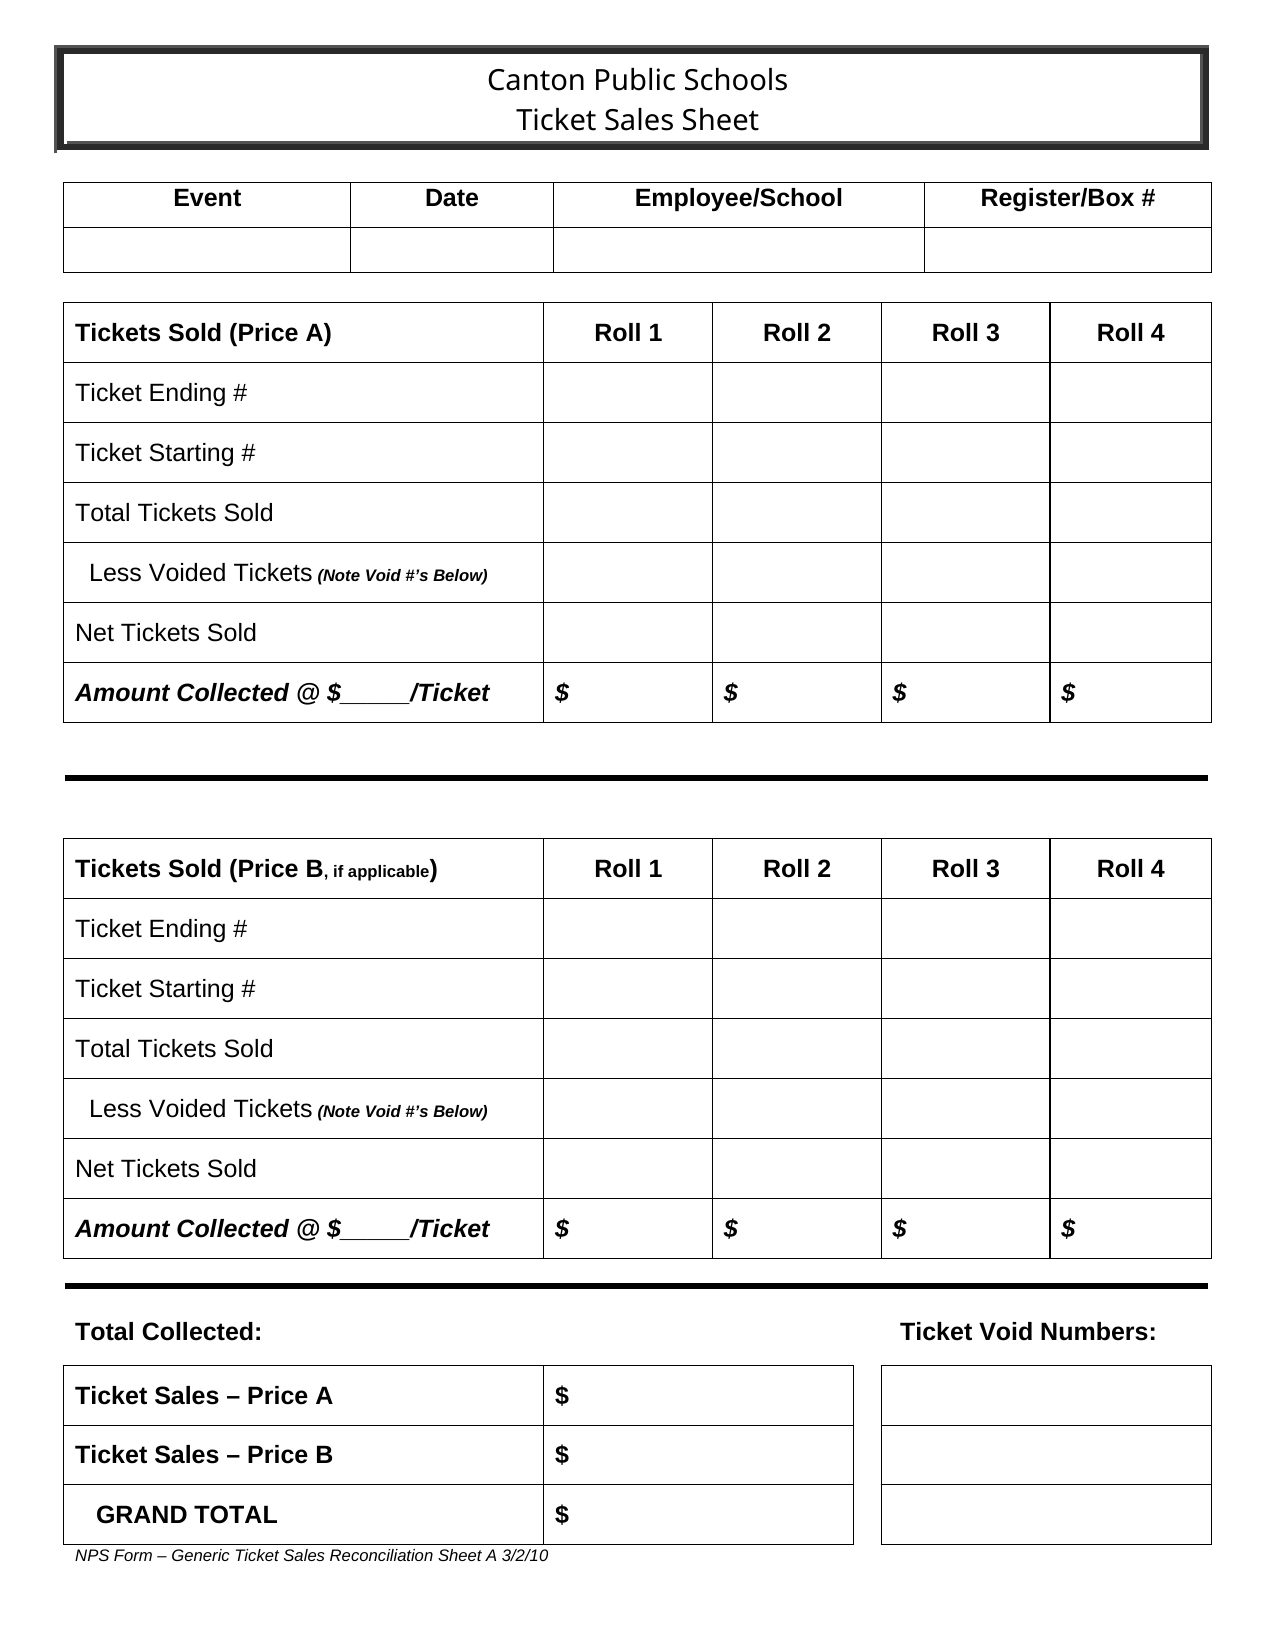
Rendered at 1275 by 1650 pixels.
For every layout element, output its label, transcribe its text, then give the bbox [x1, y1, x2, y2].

table_cell [882, 899, 1049, 958]
table_cell Total Tickets Sold [64, 1019, 543, 1078]
table_cell [925, 228, 1211, 272]
table_cell $ [713, 663, 881, 722]
table_cell [1051, 1079, 1211, 1138]
table_header Roll 1 [544, 303, 712, 362]
table_cell [713, 543, 881, 602]
table_cell Ticket Starting # [64, 423, 543, 482]
table_cell [1051, 899, 1211, 958]
table_header [882, 1366, 1211, 1424]
table_cell [1051, 543, 1211, 602]
table_cell [882, 1426, 1211, 1484]
table_cell Ticket Sales – Price B [64, 1426, 543, 1484]
table_cell [1051, 483, 1211, 542]
table_cell $ [1051, 663, 1211, 722]
table_cell Amount Collected @ $_____/Ticket [64, 663, 543, 722]
table_cell [713, 603, 881, 662]
table_cell $ [1051, 1199, 1211, 1258]
table_cell [351, 228, 553, 272]
table_cell [544, 363, 712, 422]
table_cell Less Voided Tickets (Note Void #’s Below) [64, 1079, 543, 1138]
table_cell [882, 543, 1049, 602]
table_cell $ [544, 663, 712, 722]
table_cell [882, 1079, 1049, 1138]
table_cell Total Tickets Sold [64, 483, 543, 542]
table_cell [544, 423, 712, 482]
table_cell Net Tickets Sold [64, 1139, 543, 1198]
table_cell [1051, 1139, 1211, 1198]
title Canton Public Schools [67, 58, 1200, 85]
table_header Roll 2 [713, 303, 881, 362]
table_cell $ [544, 1426, 853, 1484]
table_cell [882, 1139, 1049, 1198]
table_header Employee/School [554, 183, 924, 227]
table_cell [882, 959, 1049, 1018]
table_cell [544, 959, 712, 1018]
table_header Ticket Sales – Price A [64, 1366, 543, 1424]
table_header Roll 3 [882, 303, 1049, 362]
table_cell [713, 1139, 881, 1198]
text Total Collected: Ticket Void Numbers: [75, 1317, 1200, 1345]
table_cell [544, 603, 712, 662]
table_cell Amount Collected @ $_____/Ticket [64, 1199, 543, 1258]
table_header Roll 3 [882, 839, 1049, 898]
table_cell [713, 363, 881, 422]
table_cell Ticket Ending # [64, 899, 543, 958]
table_cell [882, 423, 1049, 482]
table_cell [713, 1019, 881, 1078]
table_cell [882, 1019, 1049, 1078]
table_cell [713, 1079, 881, 1138]
table_cell Net Tickets Sold [64, 603, 543, 662]
table_cell $ [713, 1199, 881, 1258]
table_cell [1051, 363, 1211, 422]
table_header Tickets Sold (Price A) [64, 303, 543, 362]
table_cell $ [544, 1485, 853, 1544]
table_cell [713, 423, 881, 482]
table_cell [854, 1425, 881, 1484]
table_cell [713, 483, 881, 542]
table_cell [1051, 1019, 1211, 1078]
table_header [854, 1365, 881, 1424]
table_header Roll 4 [1051, 303, 1211, 362]
table_cell $ [882, 1199, 1049, 1258]
table_cell [1051, 423, 1211, 482]
table_cell [1051, 959, 1211, 1018]
table_cell [854, 1484, 881, 1544]
table_header $ [544, 1366, 853, 1424]
table_header Event [64, 183, 350, 227]
table_cell [882, 1485, 1211, 1544]
table_cell $ [544, 1199, 712, 1258]
table_cell [554, 228, 924, 272]
table_cell [713, 959, 881, 1018]
table_cell Less Voided Tickets (Note Void #’s Below) [64, 543, 543, 602]
table_cell [713, 899, 881, 958]
table_cell [882, 483, 1049, 542]
table_cell [544, 543, 712, 602]
table_cell [544, 483, 712, 542]
table_header Date [351, 183, 553, 227]
table_header Roll 2 [713, 839, 881, 898]
table_header Roll 1 [544, 839, 712, 898]
table_cell Ticket Starting # [64, 959, 543, 1018]
table_cell $ [882, 663, 1049, 722]
table_header Tickets Sold (Price B, if applicable) [64, 839, 543, 898]
table_cell [882, 363, 1049, 422]
table_cell [544, 1019, 712, 1078]
table_cell [64, 228, 350, 272]
table_cell [1051, 603, 1211, 662]
table_header Register/Box # [925, 183, 1211, 227]
subtitle Ticket Sales Sheet [67, 85, 1200, 141]
table_cell [544, 1079, 712, 1138]
table_cell [544, 1139, 712, 1198]
table_cell Ticket Ending # [64, 363, 543, 422]
table_cell [544, 899, 712, 958]
text NPS Form – Generic Ticket Sales Reconciliation Sheet A 3/2/10 [75, 1545, 1200, 1564]
table_cell [882, 603, 1049, 662]
table_header Roll 4 [1051, 839, 1211, 898]
table_cell GRAND TOTAL [64, 1485, 543, 1544]
